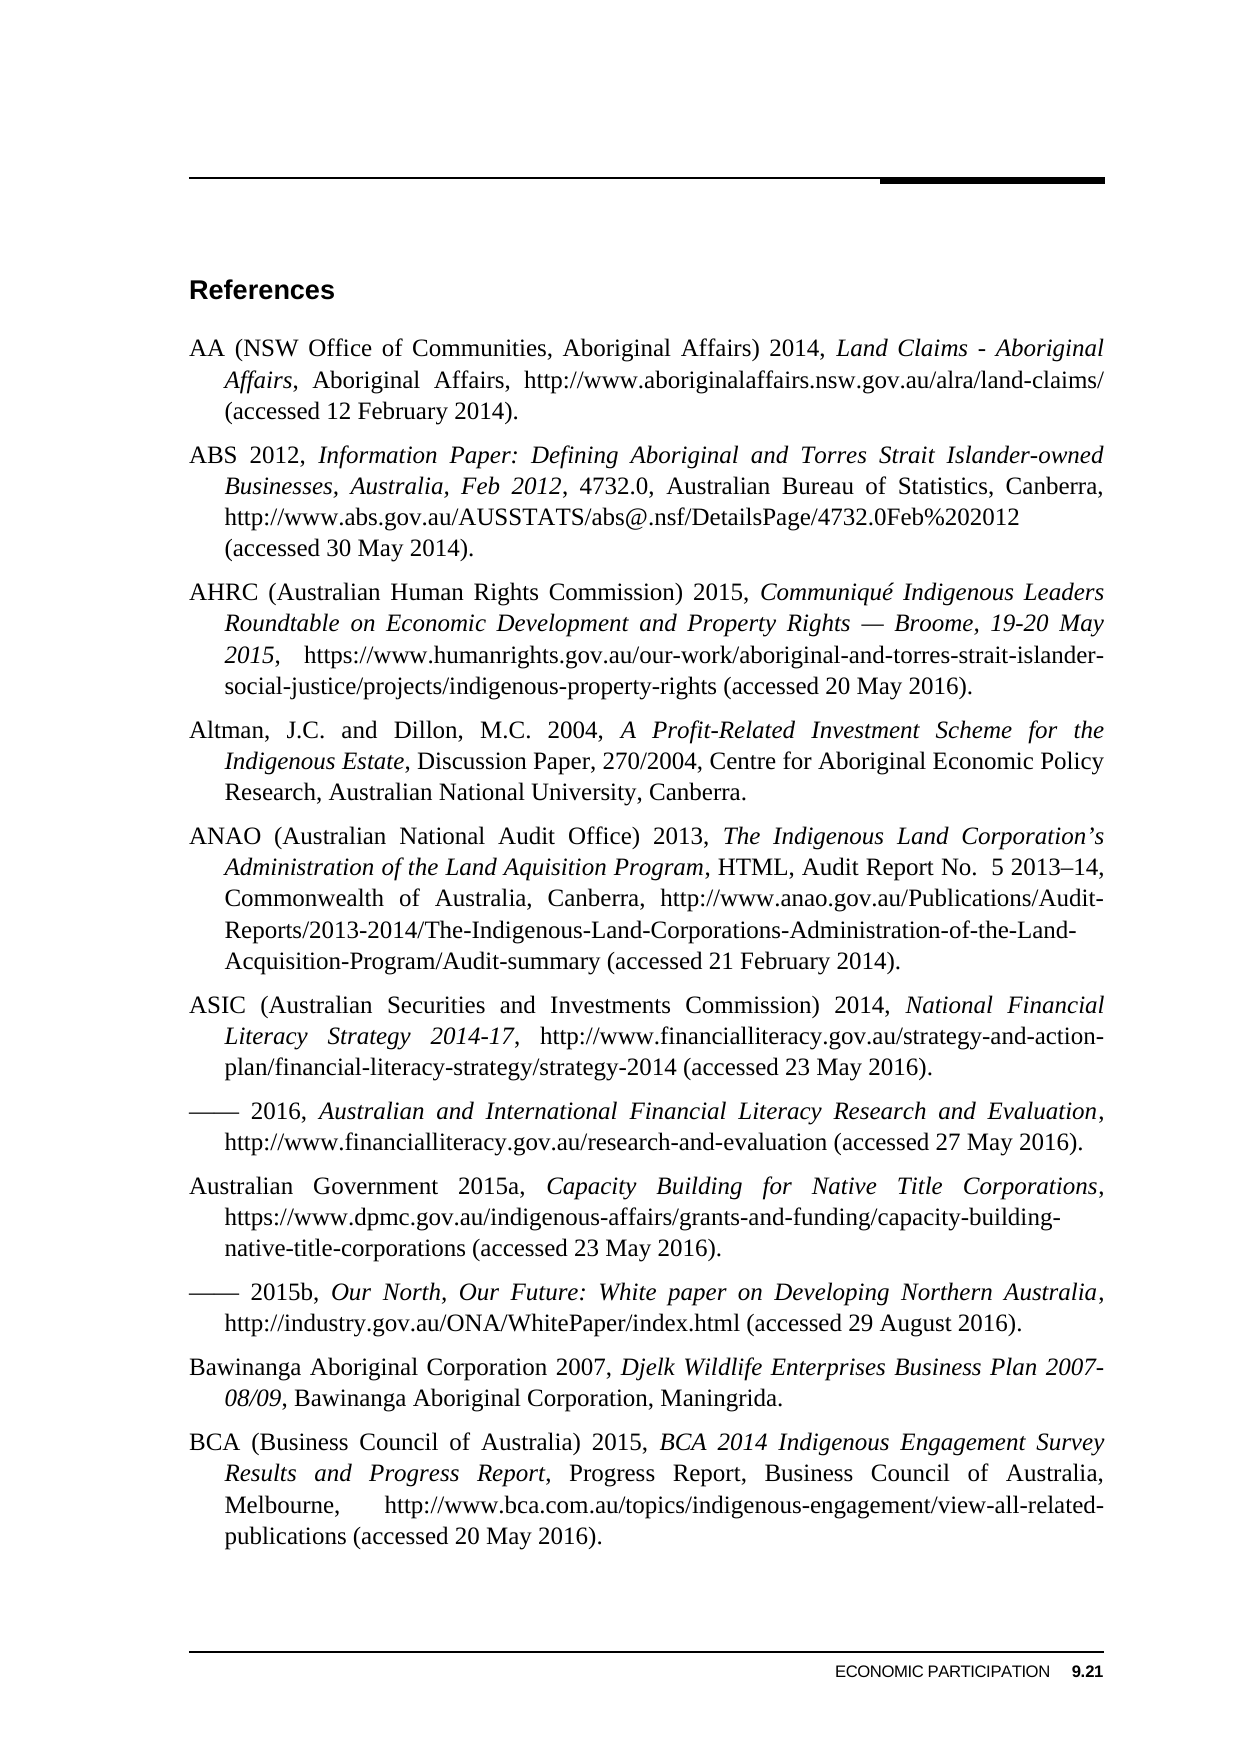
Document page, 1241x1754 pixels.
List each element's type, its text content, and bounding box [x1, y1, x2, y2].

text BCA (Business Council of Australia) 2015, BCA 2014 Indigenous Engagement Survey Results and Progress Report, Progress Report, Business Council of Australia, Melbourne, http://www.bca.com.au/topics/indigenous-engagement/view-all-related-publications (accessed 20 May 2016). [189, 1425, 1104, 1550]
text AHRC (Australian Human Rights Commission) 2015, Communiqué Indigenous Leaders Roundtable on Economic Development and Property Rights — Broome, 19-20 May 2015, https://www.humanrights.gov.au/our-work/aboriginal-and-torres-strait-islander-social-justice/projects/indigenous-property-rights (accessed 20 May 2016). [189, 575, 1104, 700]
text ANAO (Australian National Audit Office) 2013, The Indigenous Land Corporation’s Administration of the Land Aquisition Program, HTML, Audit Report No. 5 2013–14, Commonwealth of Australia, Canberra, http://www.anao.gov.au/Publications/Audit-Reports/2013-2014/The-Indigenous-Land-Corporations-Administration-of-the-Land-Acquisition-Program/Audit-summary (accessed 21 February 2014). [189, 818, 1104, 975]
text ASIC (Australian Securities and Investments Commission) 2014, National Financial Literacy Strategy 2014-17, http://www.financialliteracy.gov.au/strategy-and-action-plan/financial-literacy-strategy/strategy-2014 (accessed 23 May 2016). [189, 987, 1104, 1081]
text AA (NSW Office of Communities, Aboriginal Affairs) 2014, Land Claims - Aboriginal Affairs, Aboriginal Affairs, http://www.aboriginalaffairs.nsw.gov.au/alra/land-claims/ (accessed 12 February 2014). [189, 331, 1104, 425]
text Altman, J.C. and Dillon, M.C. 2004, A Profit-Related Investment Scheme for the Indigenous Estate, Discussion Paper, 270/2004, Centre for Aboriginal Economic Policy Research, Australian National University, Canberra. [189, 712, 1104, 806]
text —— 2016, Australian and International Financial Literacy Research and Evaluation, http://www.financialliteracy.gov.au/research-and-evaluation (accessed 27 May 2016). [189, 1093, 1104, 1156]
text ABS 2012, Information Paper: Defining Aboriginal and Torres Strait Islander-owned Businesses, Australia, Feb 2012, 4732.0, Australian Bureau of Statistics, Canberra, http://www.abs.gov.au/AUSSTATS/abs@.nsf/DetailsPage/4732.0Feb%202012 (accessed 30 May 2014). [189, 437, 1104, 562]
subtitle References [189, 273, 1104, 306]
text Australian Government 2015a, Capacity Building for Native Title Corporations, https://www.dpmc.gov.au/indigenous-affairs/grants-and-funding/capacity-building-native-title-corporations (accessed 23 May 2016). [189, 1168, 1104, 1262]
text —— 2015b, Our North, Our Future: White paper on Developing Northern Australia, http://industry.gov.au/ONA/WhitePaper/index.html (accessed 29 August 2016). [189, 1275, 1104, 1337]
text Bawinanga Aboriginal Corporation 2007, Djelk Wildlife Enterprises Business Plan 2007-08/09, Bawinanga Aboriginal Corporation, Maningrida. [189, 1350, 1104, 1412]
